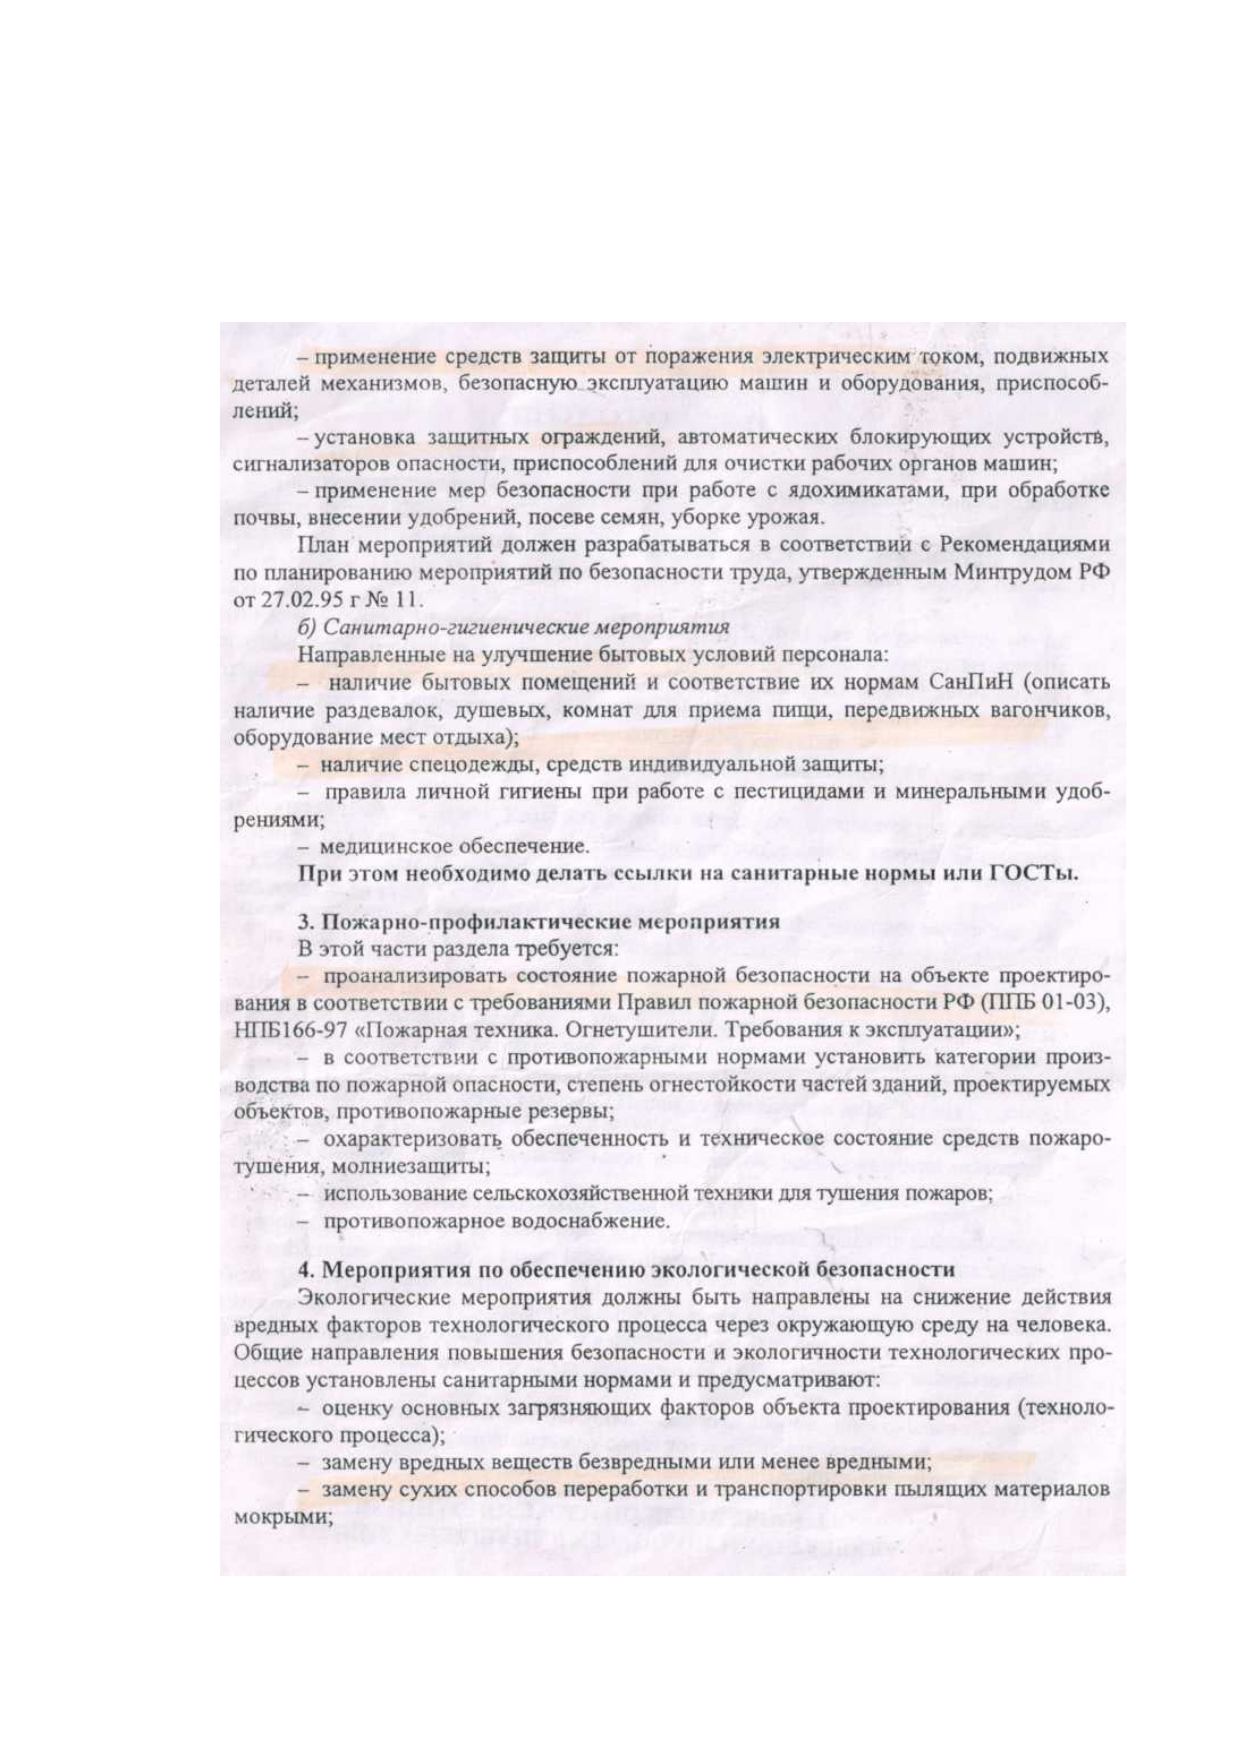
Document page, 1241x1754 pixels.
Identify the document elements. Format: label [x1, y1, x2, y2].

picture [219, 322, 1127, 1576]
